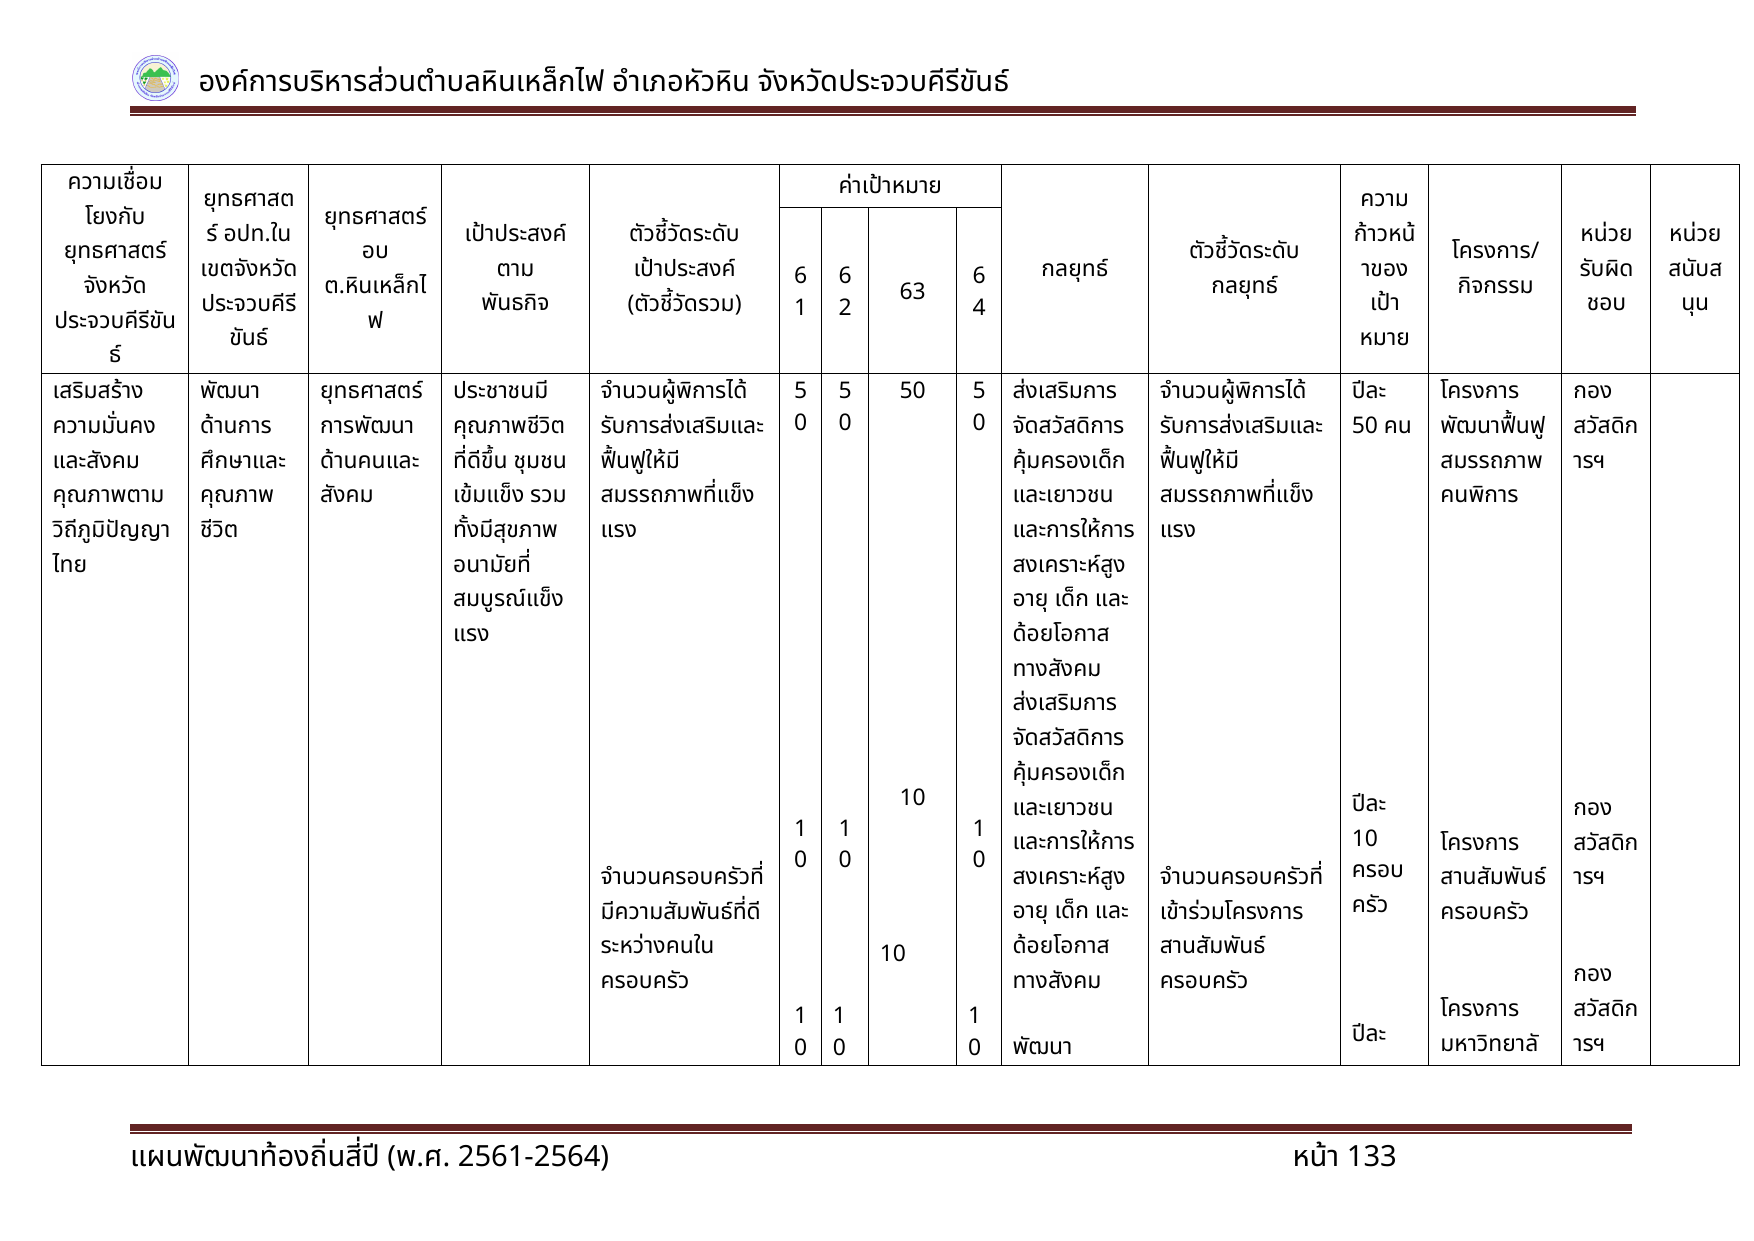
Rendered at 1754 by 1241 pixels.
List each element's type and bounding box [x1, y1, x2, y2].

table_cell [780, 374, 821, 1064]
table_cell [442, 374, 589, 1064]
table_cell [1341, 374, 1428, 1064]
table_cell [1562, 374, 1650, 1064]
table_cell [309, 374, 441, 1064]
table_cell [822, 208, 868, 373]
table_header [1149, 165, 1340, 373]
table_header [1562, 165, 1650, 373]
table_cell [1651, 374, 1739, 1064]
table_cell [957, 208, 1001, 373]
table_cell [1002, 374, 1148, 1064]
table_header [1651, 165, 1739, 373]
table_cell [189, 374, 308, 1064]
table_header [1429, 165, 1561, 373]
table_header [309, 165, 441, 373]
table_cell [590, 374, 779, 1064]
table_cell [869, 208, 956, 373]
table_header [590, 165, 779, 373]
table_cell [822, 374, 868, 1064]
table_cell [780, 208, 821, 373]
picture [131, 52, 179, 100]
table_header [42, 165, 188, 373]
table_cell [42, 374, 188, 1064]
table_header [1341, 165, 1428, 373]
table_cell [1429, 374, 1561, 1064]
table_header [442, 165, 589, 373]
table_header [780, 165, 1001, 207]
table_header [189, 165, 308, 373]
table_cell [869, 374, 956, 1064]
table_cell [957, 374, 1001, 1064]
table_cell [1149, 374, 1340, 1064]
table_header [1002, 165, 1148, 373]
